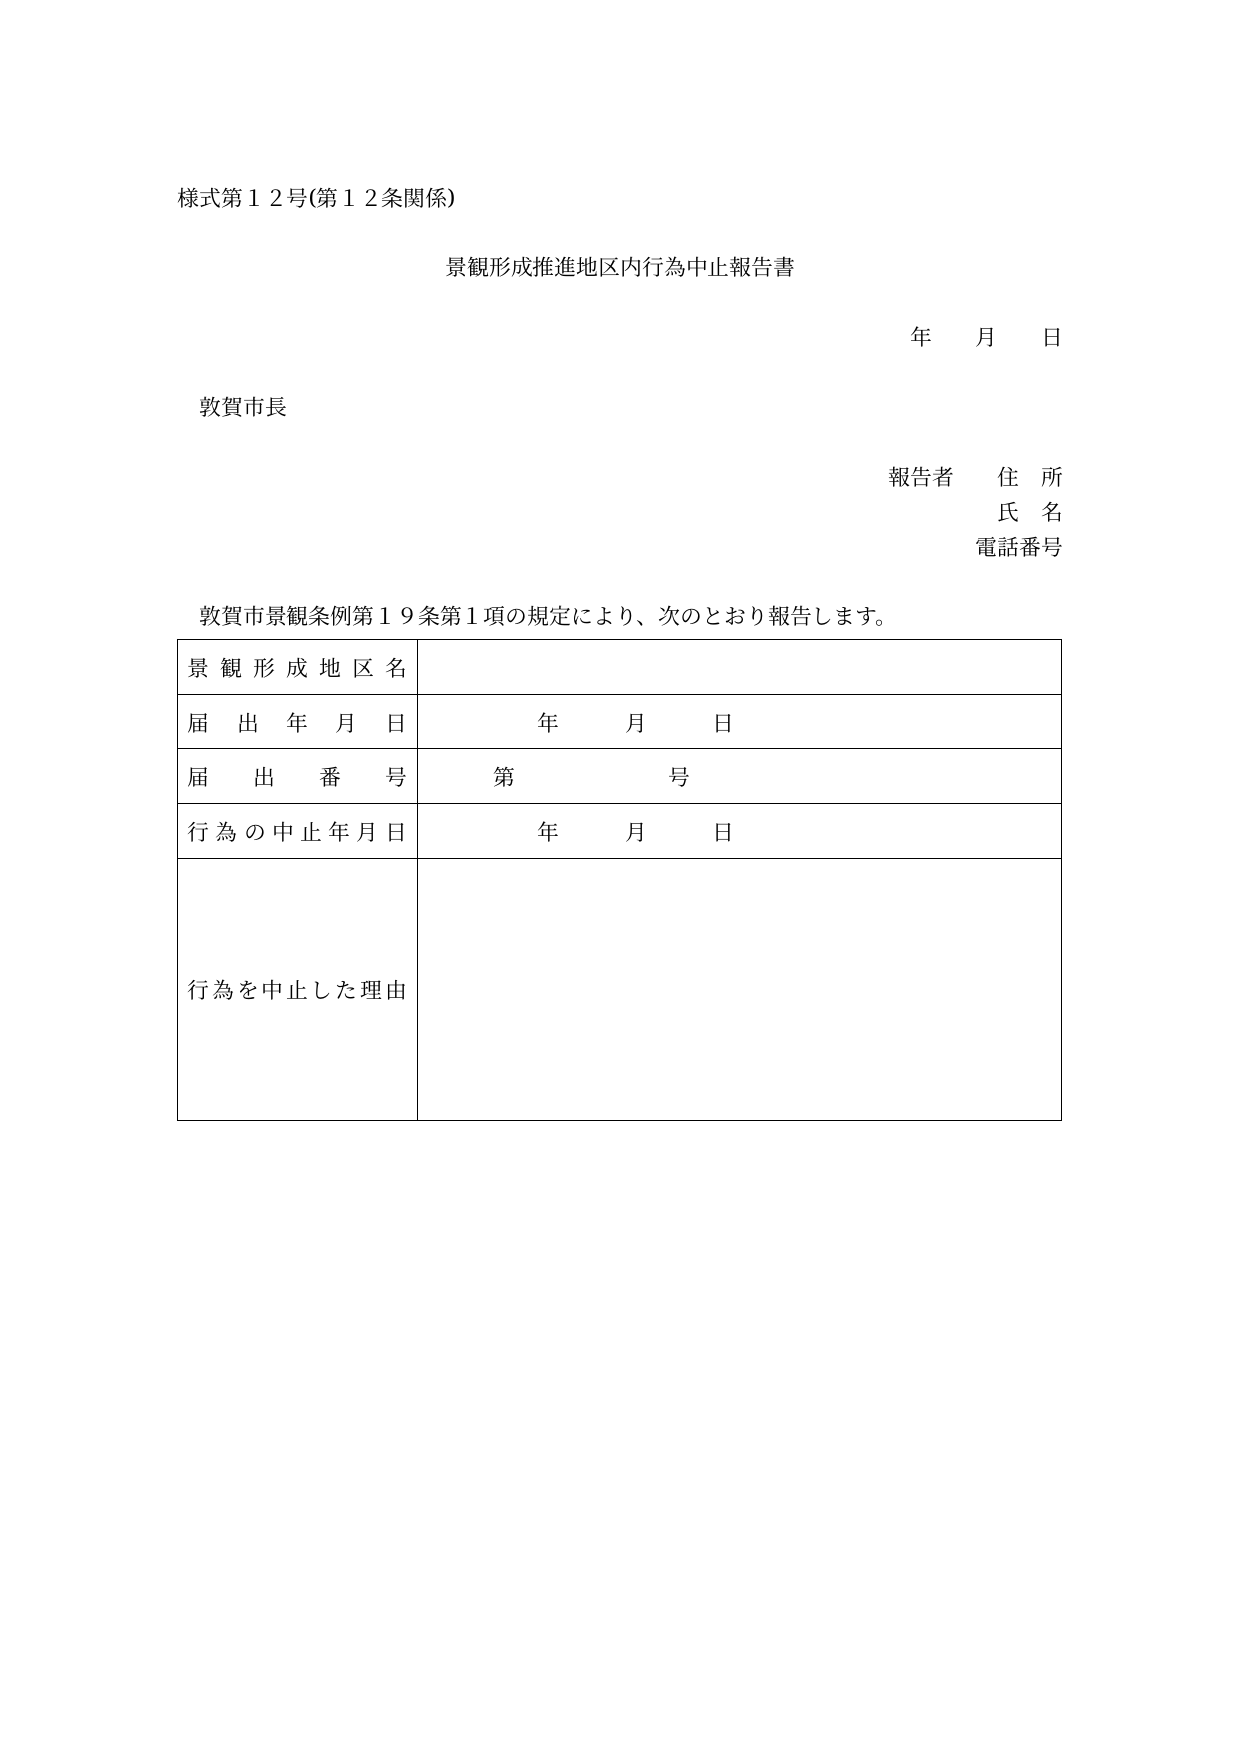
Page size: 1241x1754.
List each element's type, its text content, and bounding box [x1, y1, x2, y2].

text 電話番号 [177, 528, 1063, 563]
text 報告者 住所 [177, 458, 1063, 493]
table_cell 年 月 日 [418, 695, 1061, 748]
text 景観形成推進地区内行為中止報告書 [177, 249, 1063, 284]
text 様式第１２号(第１２条関係) [177, 179, 1063, 214]
table_header 景観形成地区名 [178, 640, 417, 694]
table_cell [418, 859, 1061, 1120]
table_cell 行為の中止年月日 [178, 804, 417, 858]
table_cell 届出年月日 [178, 695, 417, 748]
text 敦賀市景観条例第１９条第１項の規定により、次のとおり報告します。 [177, 598, 1063, 633]
table_cell 第 号 [418, 749, 1061, 803]
table_header [418, 640, 1061, 694]
table_cell 届出番号 [178, 749, 417, 803]
table_cell 年 月 日 [418, 804, 1061, 858]
table_cell 行為を中止した理由 [178, 859, 417, 1120]
text 氏名 [177, 493, 1063, 528]
text 敦賀市長 [177, 388, 1063, 423]
text 年 月 日 [177, 319, 1063, 353]
